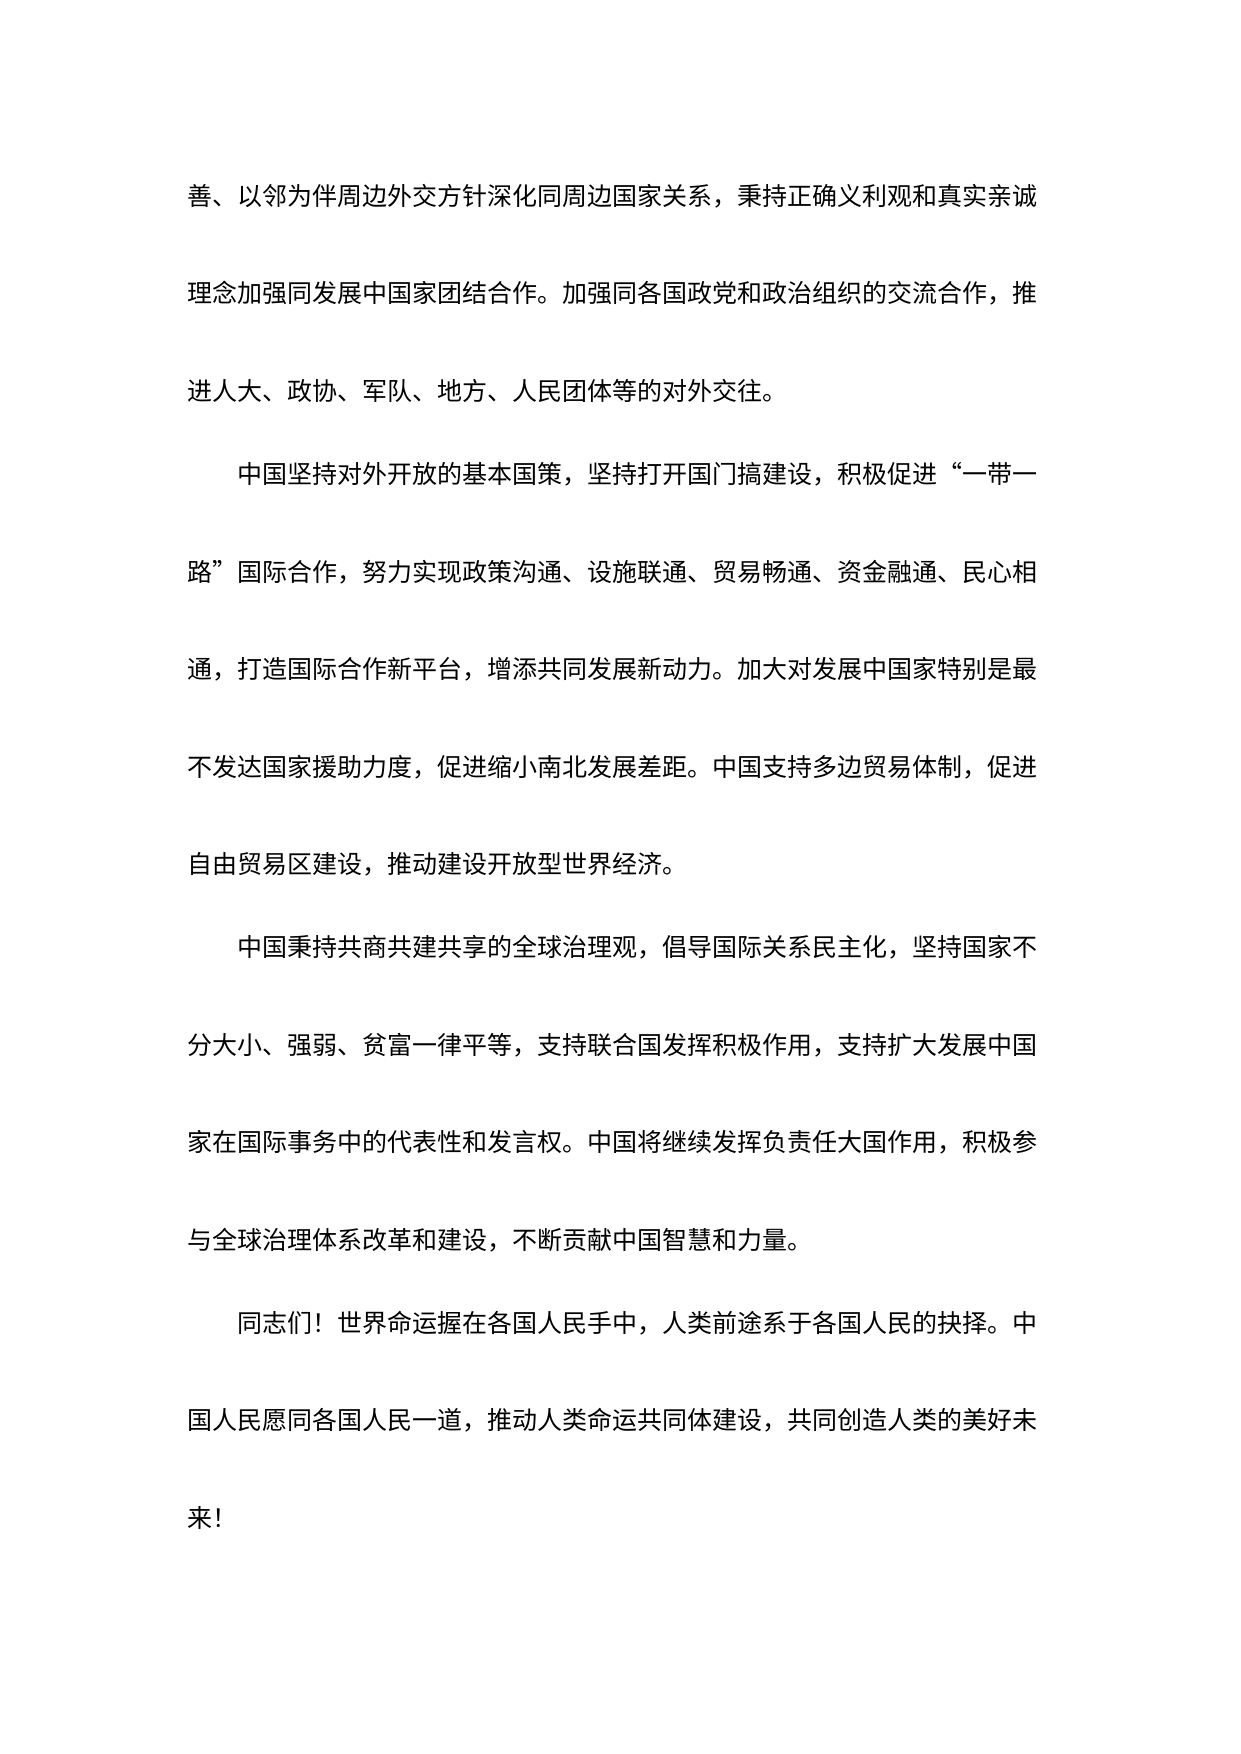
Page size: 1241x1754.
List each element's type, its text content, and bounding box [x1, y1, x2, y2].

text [187, 162, 1053, 422]
text 同志们！世界命运握在各国人民手中，人类前途系于各国人民的抉择。中国人民愿同各国人民一道，推动人类命运共同体建设，共同创造人类的美好未来！ [187, 1289, 1053, 1549]
text 中国坚持对外开放的基本国策，坚持打开国门搞建设，积极促进“一带一路”国际合作，努力实现政策沟通、设施联通、贸易畅通、资金融通、民心相通，打造国际合作新平台，增添共同发展新动力。加大对发展中国家特别是最不发达国家援助力度，促进缩小南北发展差距。中国支持多边贸易体制，促进自由贸易区建设，推动建设开放型世界经济。 [187, 440, 1053, 895]
text 中国秉持共商共建共享的全球治理观，倡导国际关系民主化，坚持国家不分大小、强弱、贫富一律平等，支持联合国发挥积极作用，支持扩大发展中国家在国际事务中的代表性和发言权。中国将继续发挥负责任大国作用，积极参与全球治理体系改革和建设，不断贡献中国智慧和力量。 [187, 913, 1053, 1271]
